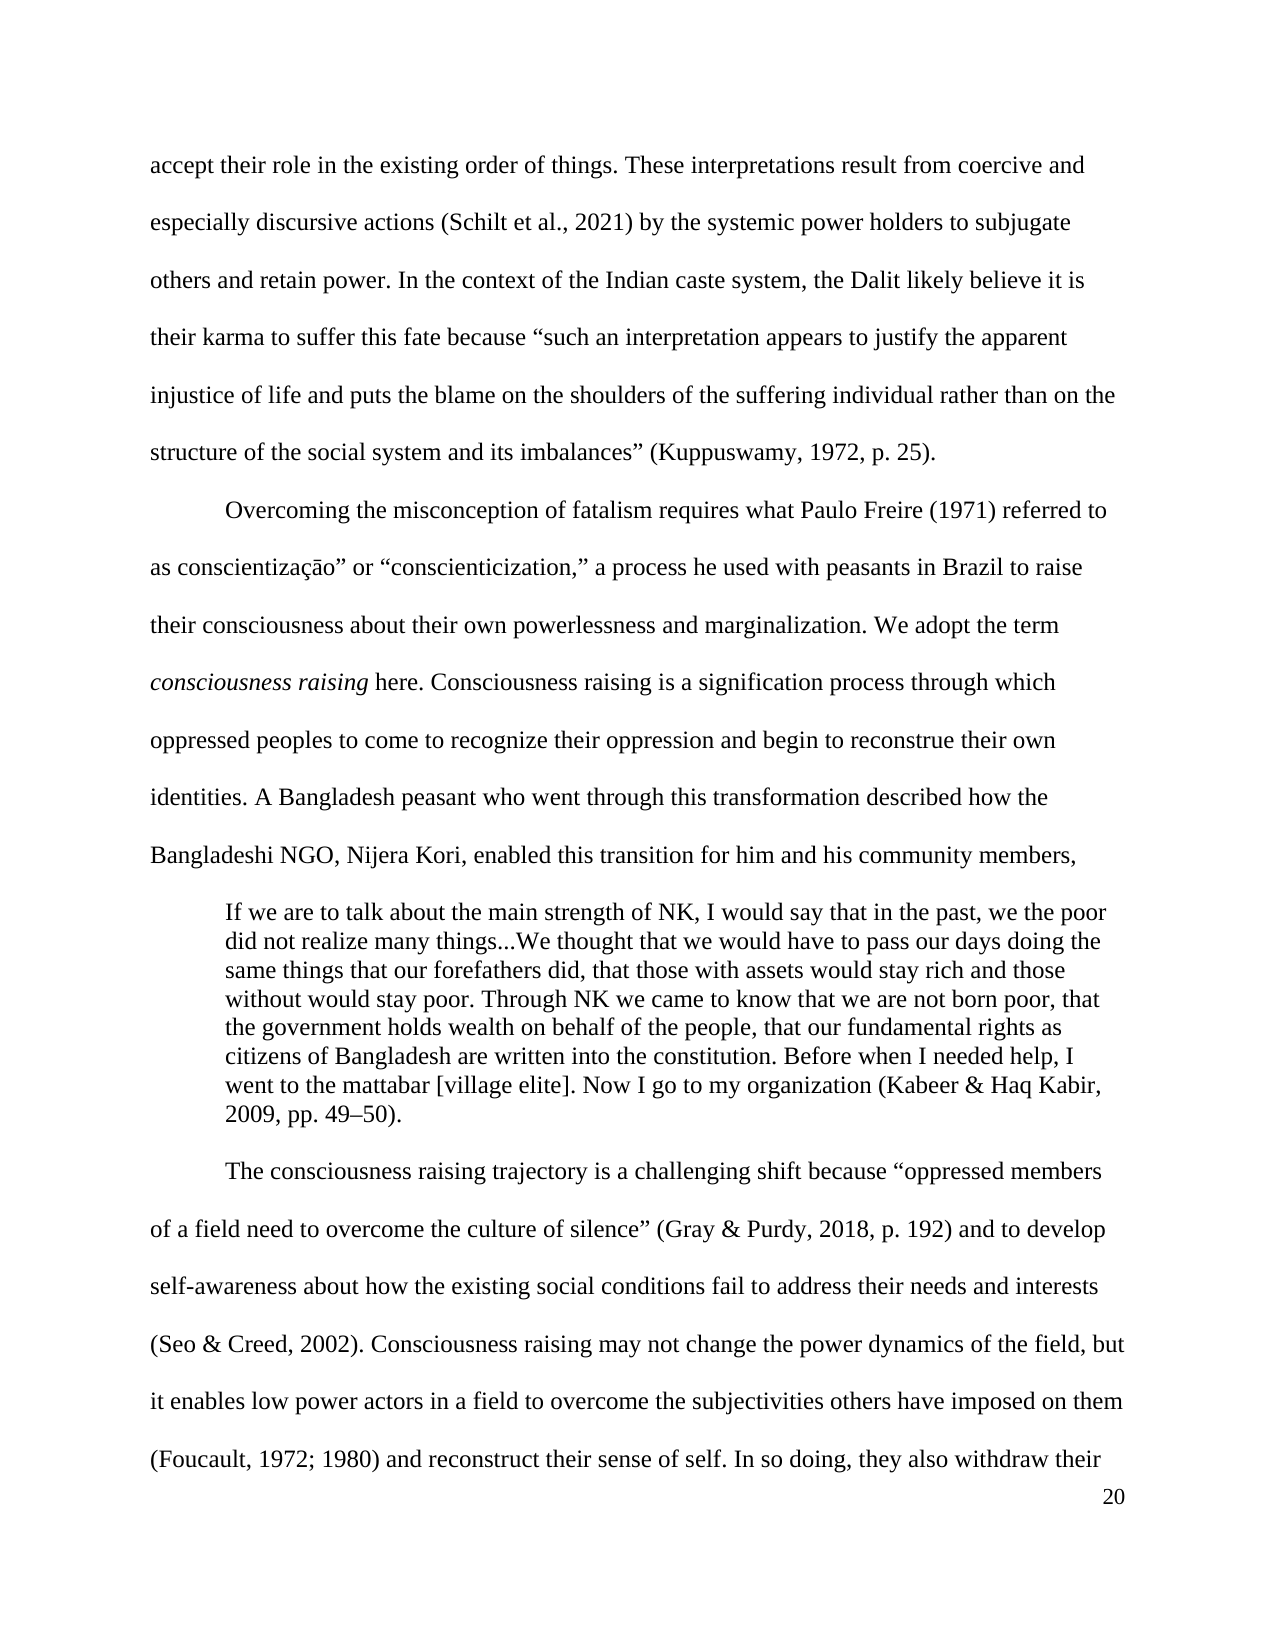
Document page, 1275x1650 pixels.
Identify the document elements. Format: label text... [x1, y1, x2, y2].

text If we are to talk about the main strength of NK, I would say that in the past, we the poor [225, 897, 1125, 926]
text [150, 1156, 1125, 1472]
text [150, 150, 1125, 466]
text Overcoming the misconception of fatalism requires what Paulo Freire (1971) referred to as conscientizaçāo” or “conscienticization,” a process he used with peasants in Brazil to raise their consciousness about their own powerlessness and marginalization. We adopt the term consciousness raising here. Consciousness raising is a signification process through which oppressed peoples to come to recognize their oppression and begin to reconstrue their own identities. A Bangladesh peasant who went through this transformation described how the Bangladeshi NGO, Nijera Kori, enabled this transition for him and his community members, [150, 495, 1125, 869]
text did not realize many things...We thought that we would have to pass our days doing the same things that our forefathers did, that those with assets would stay rich and those without would stay poor. Through NK we came to know that we are not born poor, that the government holds wealth on behalf of the people, that our fundamental rights as citizens of Bangladesh are written into the constitution. Before when I needed help, I went to the mattabar [village elite]. Now I go to my organization (Kabeer & Haq Kabir, 2009, pp. 49–50). [225, 926, 1125, 1127]
